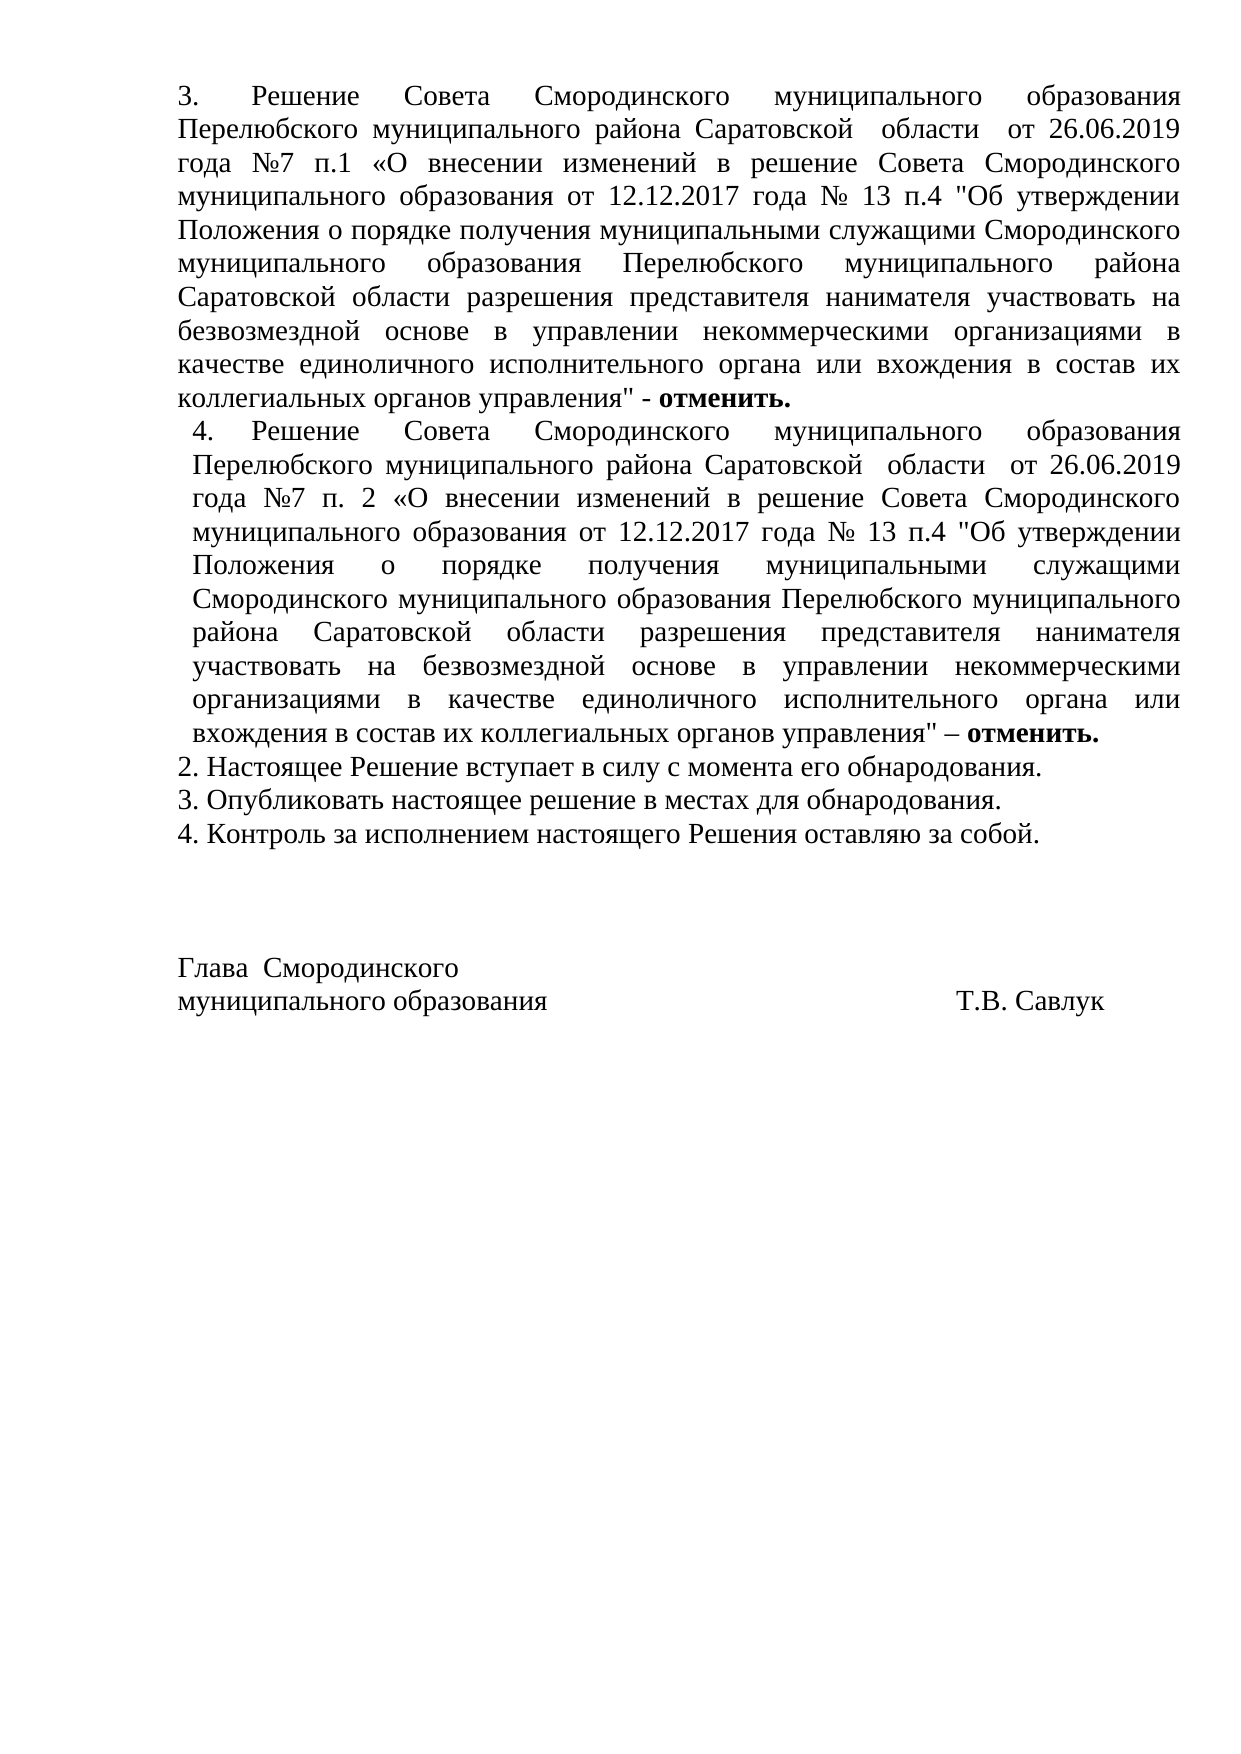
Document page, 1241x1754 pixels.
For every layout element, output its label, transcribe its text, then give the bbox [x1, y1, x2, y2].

text 2. Настоящее Решение вступает в силу с момента его обнародования. [177, 749, 1181, 782]
text Глава Смородинского [177, 950, 1181, 983]
text муниципального образования Т.В. Савлук [177, 983, 1181, 1017]
list Решение Совета Смородинского муниципального образования Перелюбского муниципального района Саратовской области от 26.06.2019 года №7 п.1 «О внесении изменений в решение Совета Смородинского муниципального образования от 12.12.2017 года № 13 п.4 "Об утверждении Положения о порядке получения муниципальными служащими Смородинского муниципального образования Перелюбского муниципального района Саратовской области разрешения представителя нанимателя участвовать на безвозмездной основе в управлении некоммерческими организациями в качестве единоличного исполнительного органа или вхождения в состав их коллегиальных органов управления" - отменить. [177, 78, 1181, 413]
text 4. Контроль за исполнением настоящего Решения оставляю за собой. [177, 816, 1181, 849]
text 3. Опубликовать настоящее решение в местах для обнародования. [177, 782, 1181, 816]
list Решение Совета Смородинского муниципального образования Перелюбского муниципального района Саратовской области от 26.06.2019 года №7 п. 2 «О внесении изменений в решение Совета Смородинского муниципального образования от 12.12.2017 года № 13 п.4 "Об утверждении Положения о порядке получения муниципальными служащими Смородинского муниципального образования Перелюбского муниципального района Саратовской области разрешения представителя нанимателя участвовать на безвозмездной основе в управлении некоммерческими организациями в качестве единоличного исполнительного органа или вхождения в состав их коллегиальных органов управления" – отменить. [192, 413, 1181, 749]
